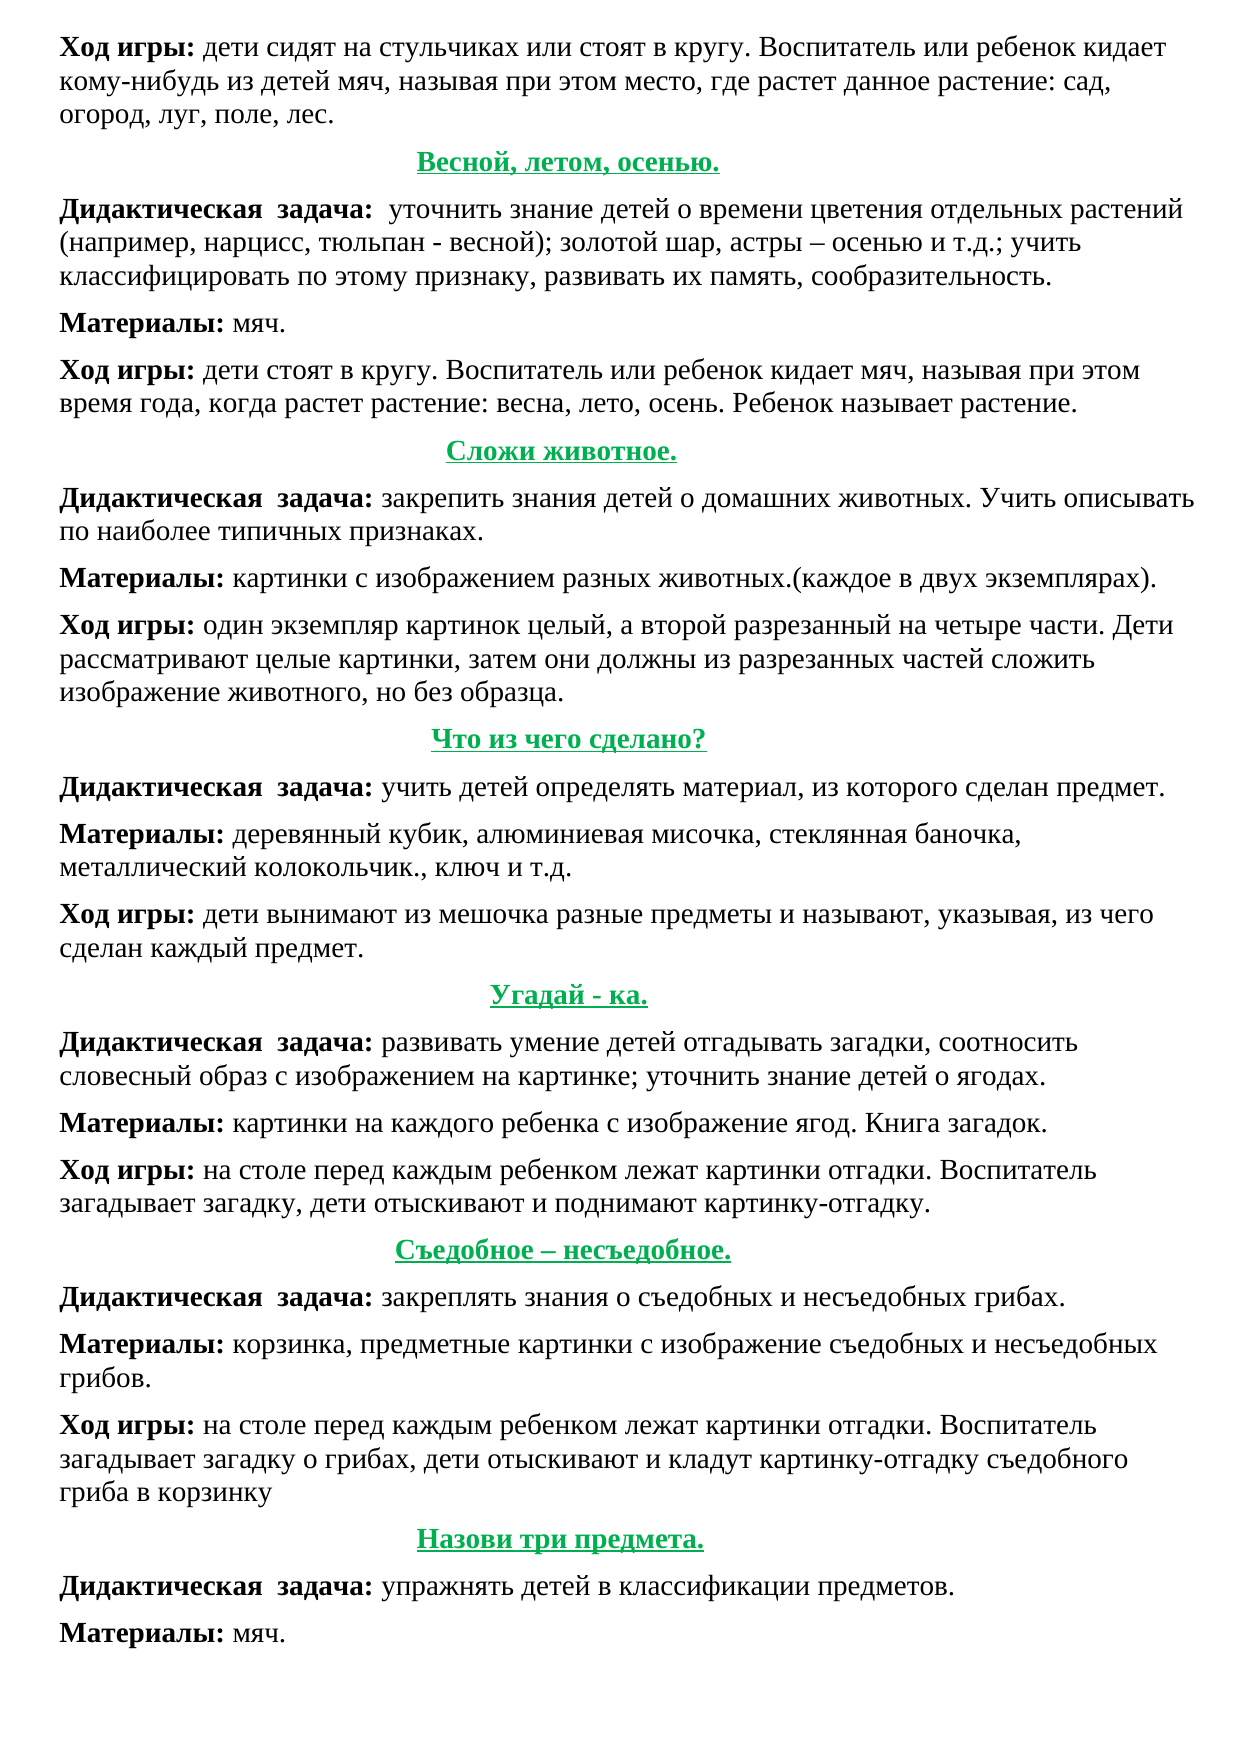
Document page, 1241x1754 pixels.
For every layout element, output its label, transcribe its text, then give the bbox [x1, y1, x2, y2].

text Ход игры: дети сидят на стульчиках или стоят в кругу. Воспитатель или ребенок кидает кому-нибудь из детей мяч, называя при этом место, где растет данное растение: сад, огород, луг, поле, лес. [59, 29, 1196, 130]
text Ход игры: один экземпляр картинок целый, а второй разрезанный на четыре части. Дети рассматривают целые картинки, затем они должны из разрезанных частей сложить изображение животного, но без образца. [59, 607, 1196, 708]
text Материалы: корзинка, предметные картинки с изображение съедобных и несъедобных грибов. [59, 1327, 1196, 1394]
text Назови три предмета. [59, 1521, 1196, 1555]
text Материалы: мяч. [59, 1616, 1196, 1649]
text Угадай - ка. [59, 977, 1196, 1011]
text Съедобное – несъедобное. [59, 1232, 1196, 1266]
text Ход игры: на столе перед каждым ребенком лежат картинки отгадки. Воспитатель загадывает загадку, дети отыскивают и поднимают картинку-отгадку. [59, 1152, 1196, 1219]
text Дидактическая задача: закреплять знания о съедобных и несъедобных грибах. [59, 1279, 1196, 1313]
text Дидактическая задача: закрепить знания детей о домашних животных. Учить описывать по наиболее типичных признаках. [59, 480, 1196, 547]
text Материалы: мяч. [59, 305, 1196, 338]
text Ход игры: дети вынимают из мешочка разные предметы и называют, указывая, из чего сделан каждый предмет. [59, 896, 1196, 963]
text Ход игры: дети стоят в кругу. Воспитатель или ребенок кидает мяч, называя при этом время года, когда растет растение: весна, лето, осень. Ребенок называет растение. [59, 352, 1196, 419]
text Дидактическая задача: упражнять детей в классификации предметов. [59, 1568, 1196, 1602]
text Материалы: картинки с изображением разных животных.(каждое в двух экземплярах). [59, 560, 1196, 594]
text Материалы: картинки на каждого ребенка с изображение ягод. Книга загадок. [59, 1105, 1196, 1138]
text Дидактическая задача: уточнить знание детей о времени цветения отдельных растений (например, нарцисс, тюльпан - весной); золотой шар, астры – осенью и т.д.; учить классифицировать по этому признаку, развивать их память, сообразительность. [59, 191, 1196, 291]
text Материалы: деревянный кубик, алюминиевая мисочка, стеклянная баночка, металлический колокольчик., ключ и т.д. [59, 816, 1196, 883]
text Весной, летом, осенью. [59, 144, 1196, 177]
text Ход игры: на столе перед каждым ребенком лежат картинки отгадки. Воспитатель загадывает загадку о грибах, дети отыскивают и кладут картинку-отгадку съедобного гриба в корзинку [59, 1407, 1196, 1508]
text Что из чего сделано? [59, 722, 1196, 755]
text Дидактическая задача: развивать умение детей отгадывать загадки, соотносить словесный образ с изображением на картинке; уточнить знание детей о ягодах. [59, 1024, 1196, 1091]
text Дидактическая задача: учить детей определять материал, из которого сделан предмет. [59, 769, 1196, 802]
text Сложи животное. [59, 433, 1196, 466]
